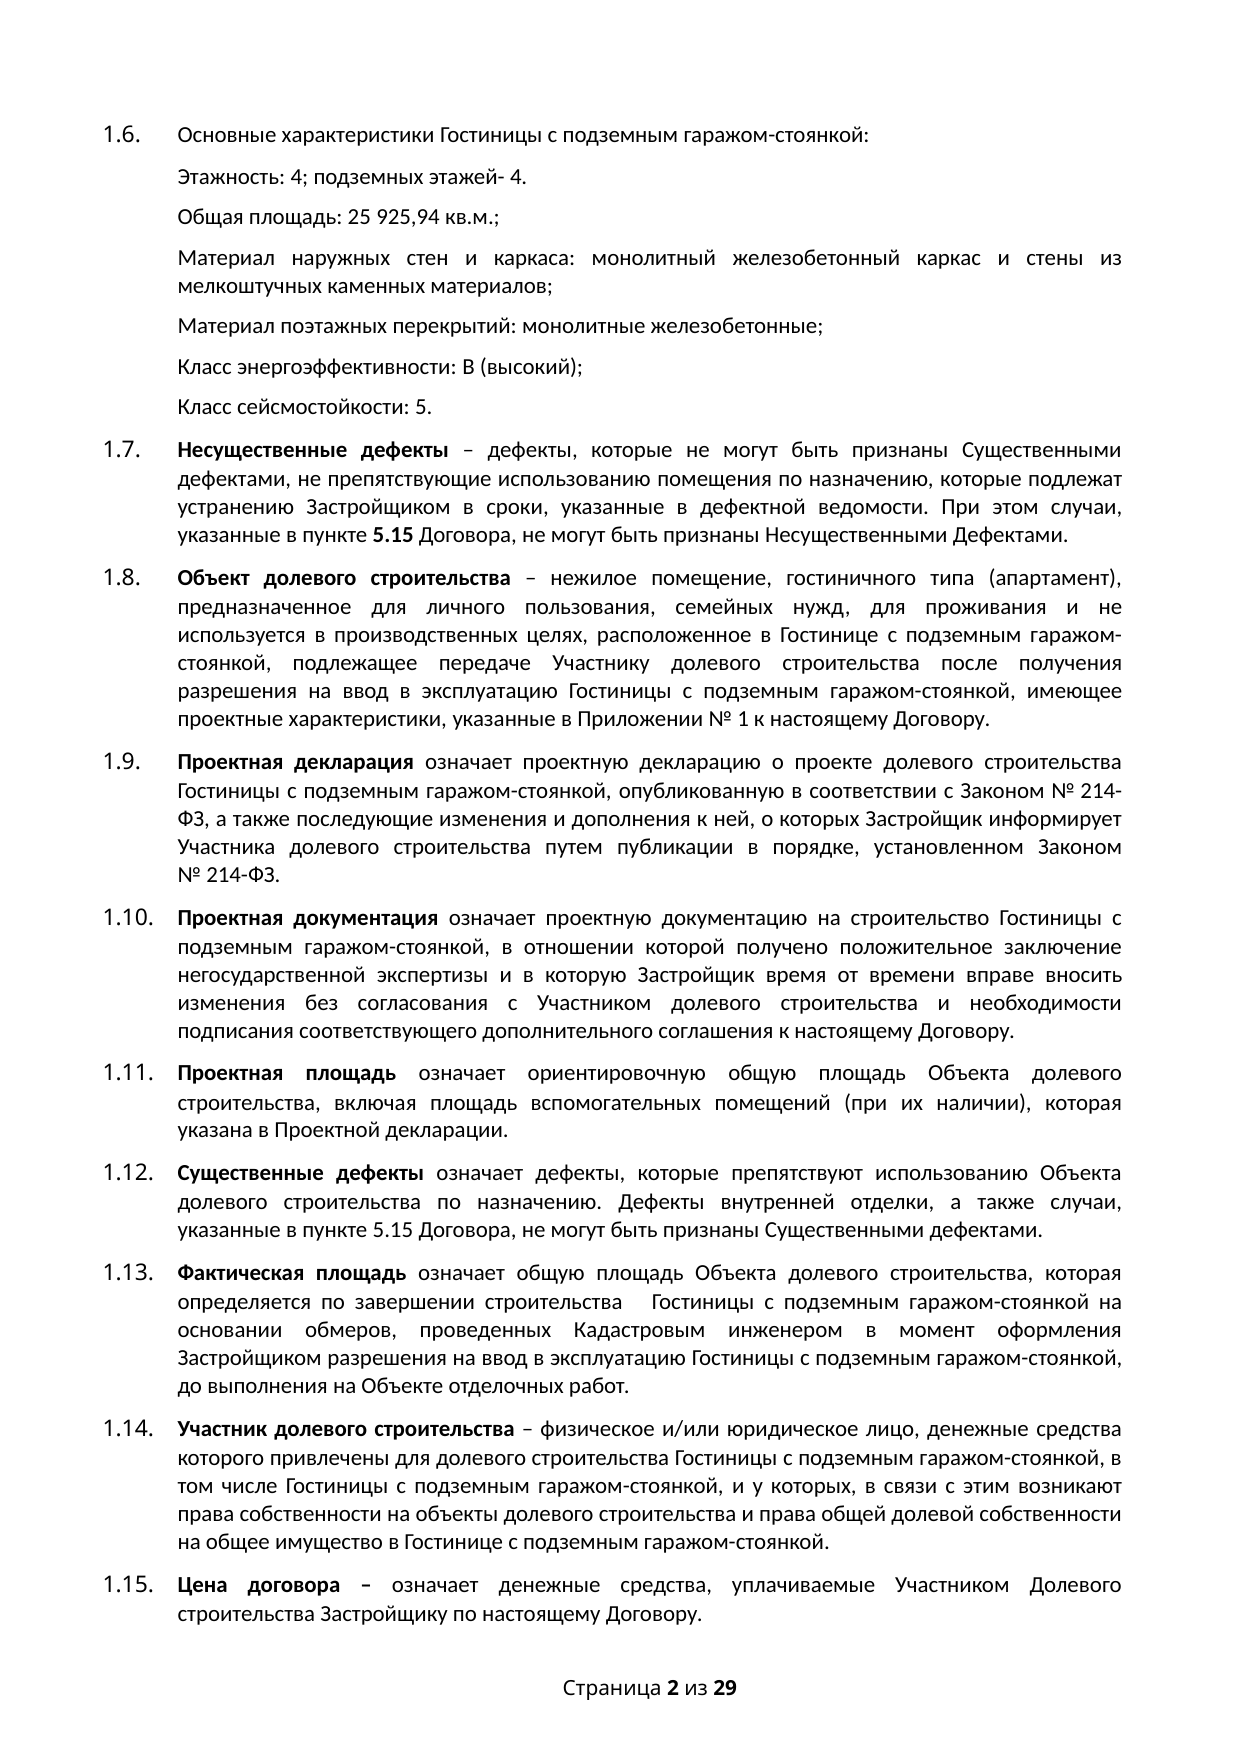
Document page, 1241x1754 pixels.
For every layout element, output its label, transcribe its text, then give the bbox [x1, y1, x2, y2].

text Участник долевого строительства – физическое и/или юридическое лицо, денежные средства которого привлечены для долевого строительства Гостиницы с подземным гаражом-стоянкой, в том числе Гостиницы с подземным гаражом-стоянкой, и у которых, в связи с этим возникают права собственности на объекты долевого строительства и права общей долевой собственности на общее имущество в Гостинице с подземным гаражом-стоянкой. [102, 1412, 1122, 1555]
list Этажность: 4; подземных этажей- 4. [177, 162, 1122, 190]
text Проектная декларация означает проектную декларацию о проекте долевого строительства Гостиницы с подземным гаражом-стоянкой, опубликованную в соответствии с Законом № 214-ФЗ, а также последующие изменения и дополнения к ней, о которых Застройщик информирует Участника долевого строительства путем публикации в порядке, установленном Законом № 214-ФЗ. [102, 745, 1122, 888]
text Фактическая площадь означает общую площадь Объекта долевого строительства, которая определяется по завершении строительства Гостиницы с подземным гаражом-стоянкой на основании обмеров, проведенных Кадастровым инженером в момент оформления Застройщиком разрешения на ввод в эксплуатацию Гостиницы с подземным гаражом-стоянкой, до выполнения на Объекте отделочных работ. [102, 1256, 1122, 1399]
text Цена договора – означает денежные средства, уплачиваемые Участником Долевого строительства Застройщику по настоящему Договору. [102, 1568, 1122, 1627]
text Существенные дефекты означает дефекты, которые препятствуют использованию Объекта долевого строительства по назначению. Дефекты внутренней отделки, а также случаи, указанные в пункте 5.15 Договора, не могут быть признаны Существенными дефектами. [102, 1156, 1122, 1243]
list Общая площадь: 25 925,94 кв.м.; [177, 202, 1122, 230]
text Несущественные дефекты – дефекты, которые не могут быть признаны Существенными дефектами, не препятствующие использованию помещения по назначению, которые подлежат устранению Застройщиком в сроки, указанные в дефектной ведомости. При этом случаи, указанные в пункте 5.15 Договора, не могут быть признаны Несущественными Дефектами. [102, 433, 1122, 548]
list Класс энергоэффективности: В (высокий); [177, 352, 1122, 380]
list Класс сейсмостойкости: 5. [177, 392, 1122, 421]
text Основные характеристики Гостиницы с подземным гаражом-стоянкой: [102, 118, 1122, 149]
text Проектная документация означает проектную документацию на строительство Гостиницы с подземным гаражом-стоянкой, в отношении которой получено положительное заключение негосударственной экспертизы и в которую Застройщик время от времени вправе вносить изменения без согласования с Участником долевого строительства и необходимости подписания соответствующего дополнительного соглашения к настоящему Договору. [102, 901, 1122, 1044]
text Объект долевого строительства – нежилое помещение, гостиничного типа (апартамент), предназначенное для личного пользования, семейных нужд, для проживания и не используется в производственных целях, расположенное в Гостинице с подземным гаражом-стоянкой, подлежащее передаче Участнику долевого строительства после получения разрешения на ввод в эксплуатацию Гостиницы с подземным гаражом-стоянкой, имеющее проектные характеристики, указанные в Приложении № 1 к настоящему Договору. [102, 561, 1122, 732]
text Проектная площадь означает ориентировочную общую площадь Объекта долевого строительства, включая площадь вспомогательных помещений (при их наличии), которая указана в Проектной декларации. [102, 1056, 1122, 1144]
list Материал наружных стен и каркаса: монолитный железобетонный каркас и стены из мелкоштучных каменных материалов; [177, 243, 1122, 299]
list Материал поэтажных перекрытий: монолитные железобетонные; [177, 311, 1122, 339]
